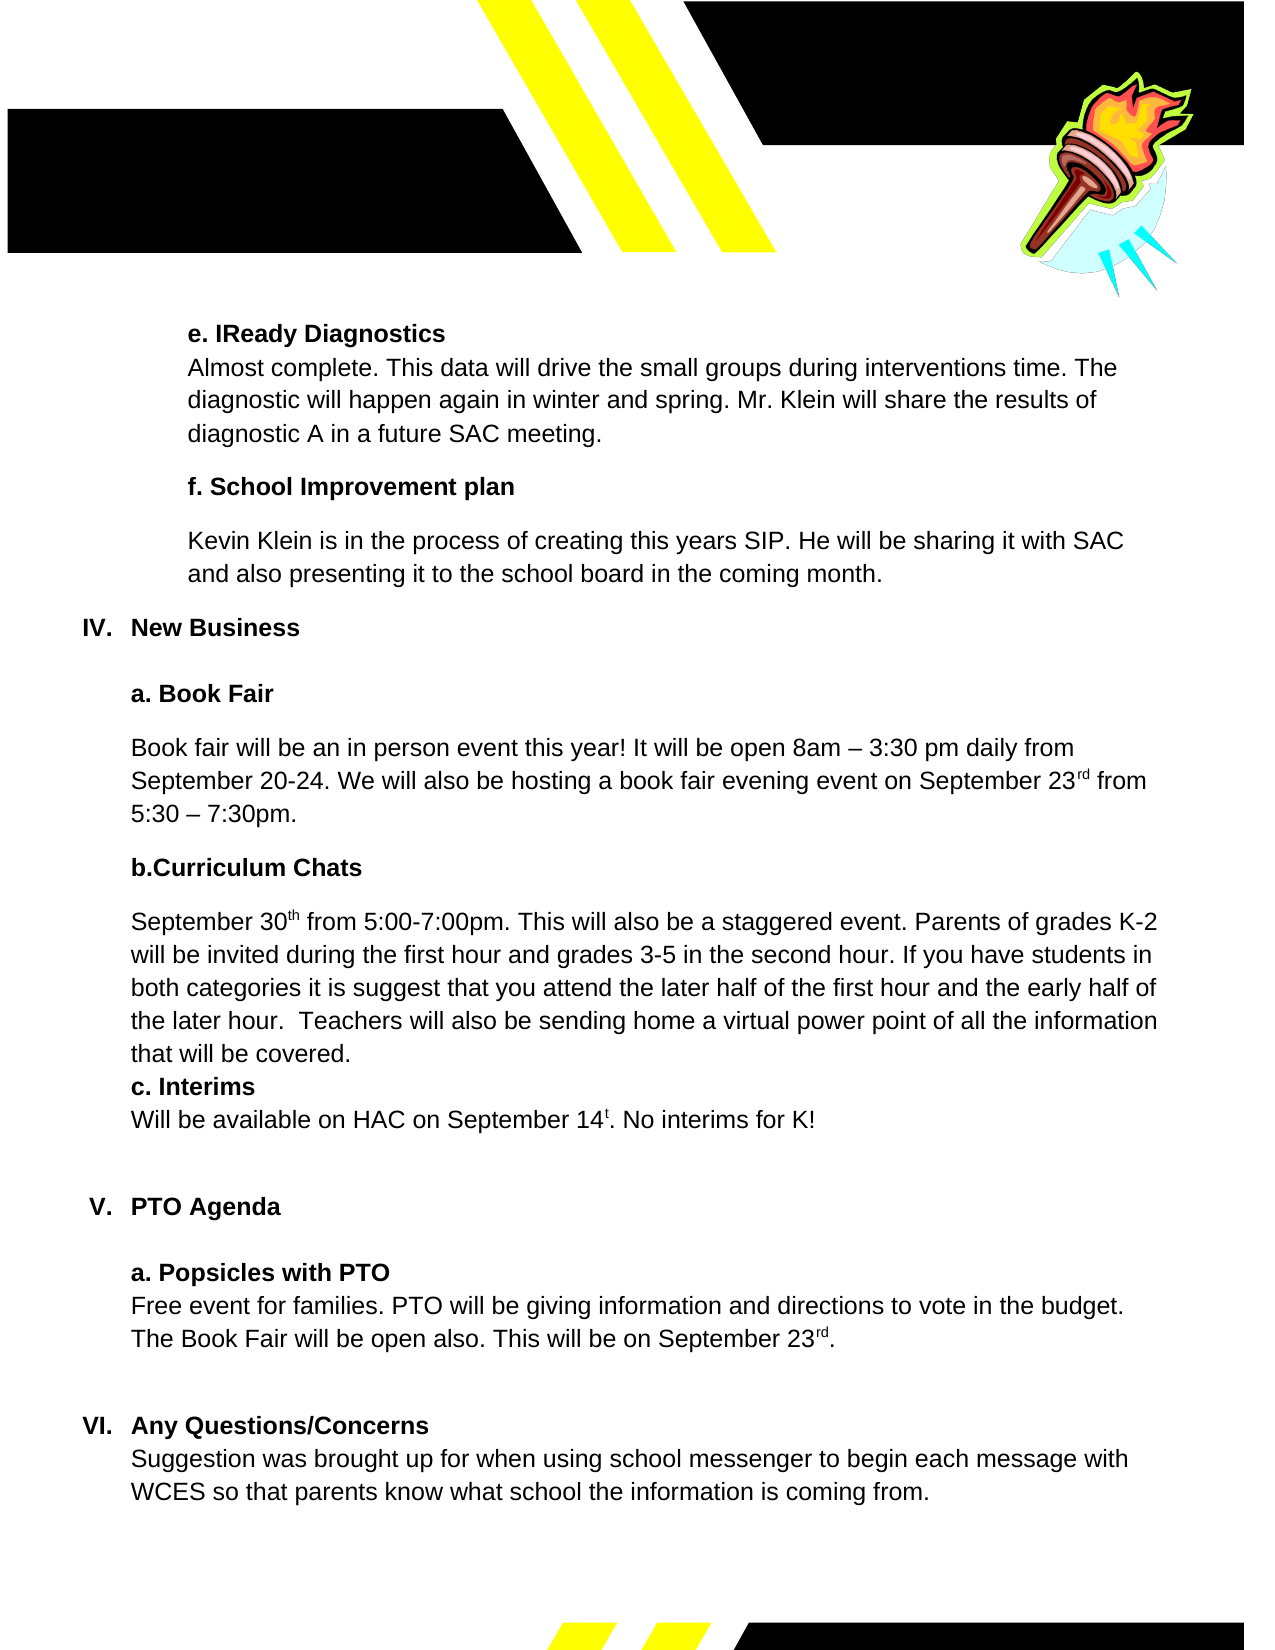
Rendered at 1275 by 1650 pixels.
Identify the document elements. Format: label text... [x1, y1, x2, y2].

list b.Curriculum Chats [131, 853, 1162, 882]
picture [1010, 48, 1240, 317]
list New Business a. Book Fair [112, 613, 1162, 708]
list Book fair will be an in person event this year! It will be open 8am – 3:30 pm daily from September 20-24. We will also be hosting a book fair evening event on September 23rd from 5:30 – 7:30pm. [131, 733, 1162, 828]
list September 30th from 5:00-7:00pm. This will also be a staggered event. Parents of grades K-2 will be invited during the first hour and grades 3-5 in the second hour. If you have students in both categories it is suggest that you attend the later half of the first hour and the early half of the later hour. Teachers will also be sending home a virtual power point of all the information that will be covered. c. Interims Will be available on HAC on September 14t. No interims for K! [131, 907, 1162, 1167]
list f. School Improvement plan [126, 472, 1162, 501]
list Kevin Klein is in the process of creating this years SIP. He will be sharing it with SAC and also presenting it to the school board in the coming month. [126, 526, 1162, 588]
list PTO Agenda a. Popsicles with PTO Free event for families. PTO will be giving information and directions to vote in the budget. The Book Fair will be open also. This will be on September 23rd. [112, 1192, 1162, 1386]
list Any Questions/Concerns Suggestion was brought up for when using school messenger to begin each message with WCES so that parents know what school the information is coming from. [112, 1411, 1162, 1506]
